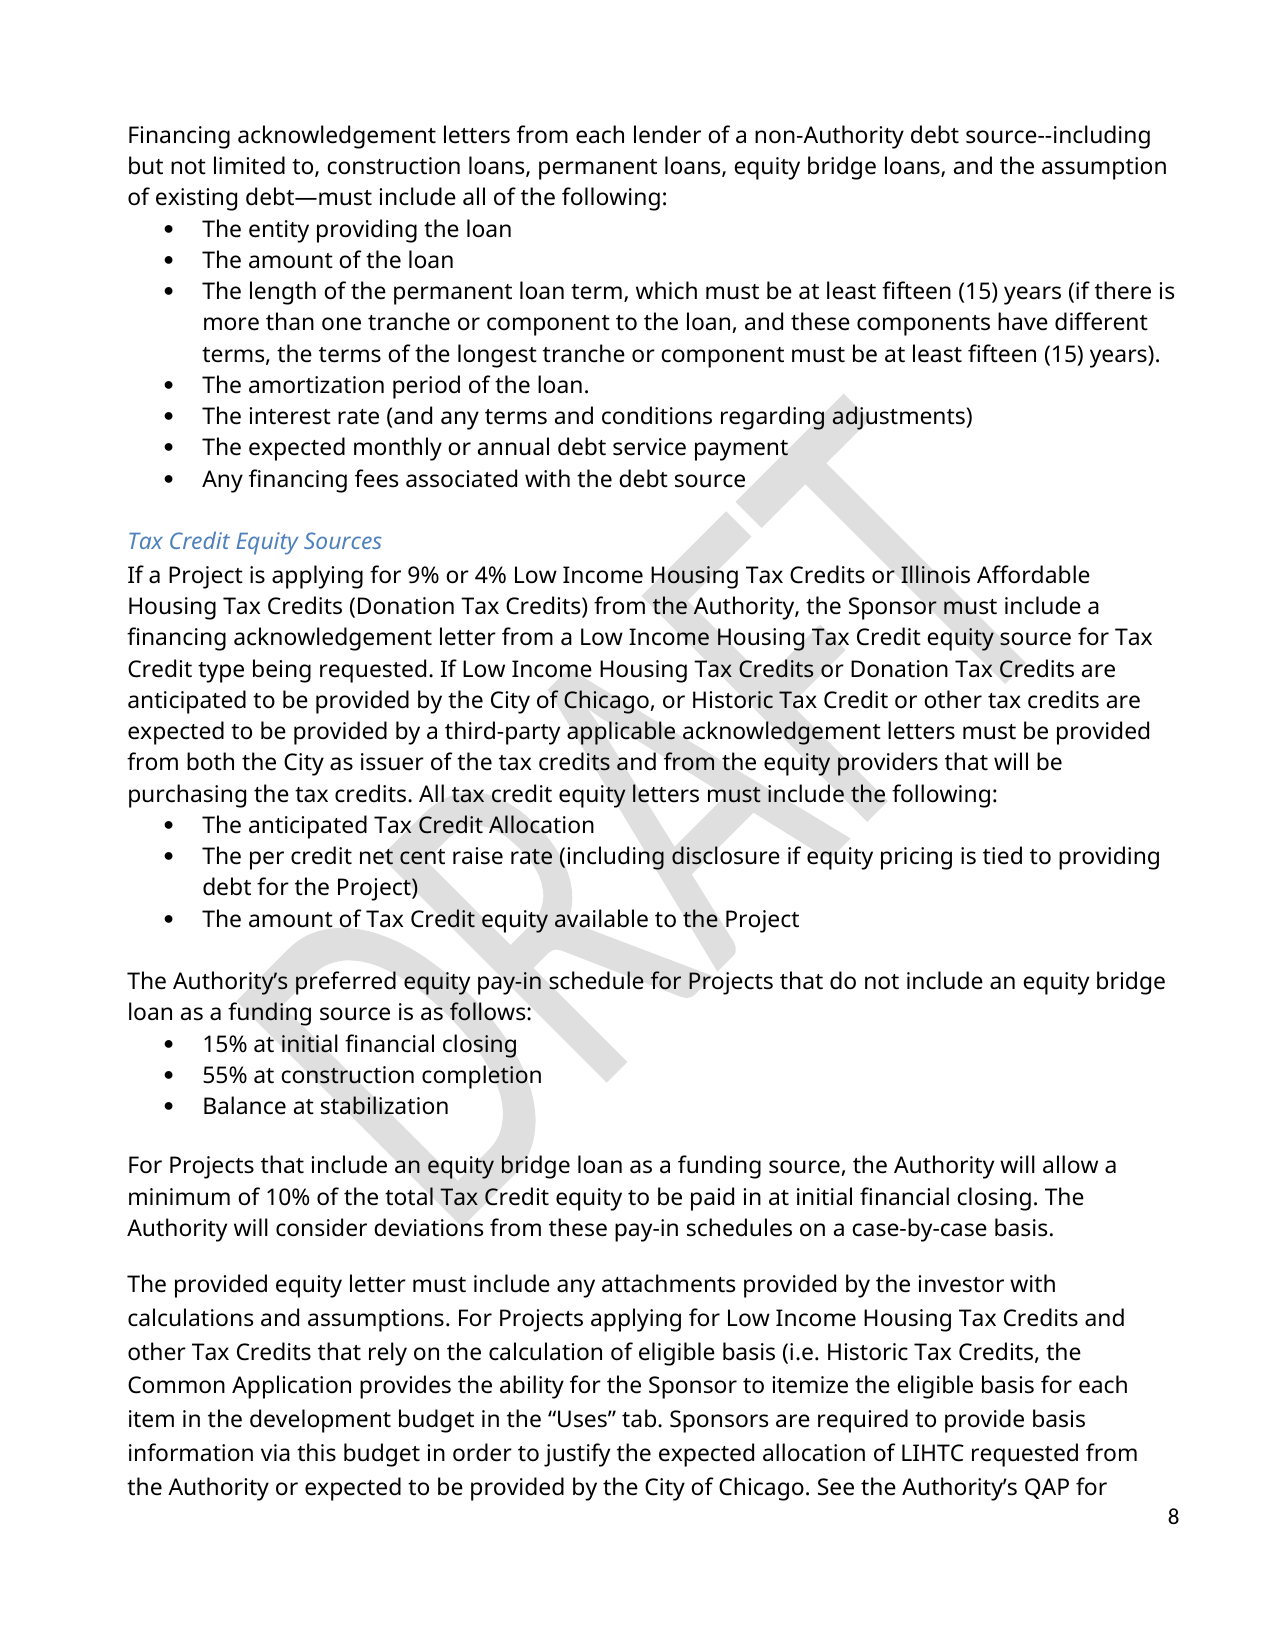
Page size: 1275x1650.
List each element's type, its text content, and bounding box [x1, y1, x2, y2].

text The Authority’s preferred equity pay-in schedule for Projects that do not include an equity bridge loan as a funding source is as follows: [127, 965, 1179, 1027]
list Any financing fees associated with the debt source [164, 462, 1179, 494]
list The interest rate (and any terms and conditions regarding adjustments) [164, 400, 1179, 431]
list The anticipated Tax Credit Allocation [164, 809, 1179, 840]
text If a Project is applying for 9% or 4% Low Income Housing Tax Credits or Illinois Affordable Housing Tax Credits (Donation Tax Credits) from the Authority, the Sponsor must include a financing acknowledgement letter from a Low Income Housing Tax Credit equity source for Tax Credit type being requested. If Low Income Housing Tax Credits or Donation Tax Credits are anticipated to be provided by the City of Chicago, or Historic Tax Credit or other tax credits are expected to be provided by a third-party applicable acknowledgement letters must be provided from both the City as issuer of the tax credits and from the equity providers that will be purchasing the tax credits. All tax credit equity letters must include the following: [127, 559, 1179, 809]
list The expected monthly or annual debt service payment [164, 431, 1179, 462]
subtitle Tax Credit Equity Sources [127, 525, 1179, 556]
list The amount of the loan [164, 244, 1179, 275]
list Balance at stabilization [164, 1090, 1179, 1121]
text Financing acknowledgement letters from each lender of a non-Authority debt source--including but not limited to, construction loans, permanent loans, equity bridge loans, and the assumption of existing debt—must include all of the following: [127, 119, 1179, 212]
list The length of the permanent loan term, which must be at least fifteen (15) years (if there is more than one tranche or component to the loan, and these components have different terms, the terms of the longest tranche or component must be at least fifteen (15) years). [164, 275, 1179, 369]
text For Projects that include an equity bridge loan as a funding source, the Authority will allow a minimum of 10% of the total Tax Credit equity to be paid in at initial financial closing. The Authority will consider deviations from these pay-in schedules on a case-by-case basis. [127, 1149, 1179, 1243]
list The entity providing the loan [164, 212, 1179, 244]
list The amortization period of the loan. [164, 369, 1179, 400]
list The per credit net cent raise rate (including disclosure if equity pricing is tied to providing debt for the Project) [164, 840, 1179, 902]
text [127, 1268, 1179, 1502]
list The amount of Tax Credit equity available to the Project [164, 902, 1179, 934]
list 15% at initial financial closing [164, 1027, 1179, 1059]
list 55% at construction completion [164, 1059, 1179, 1090]
